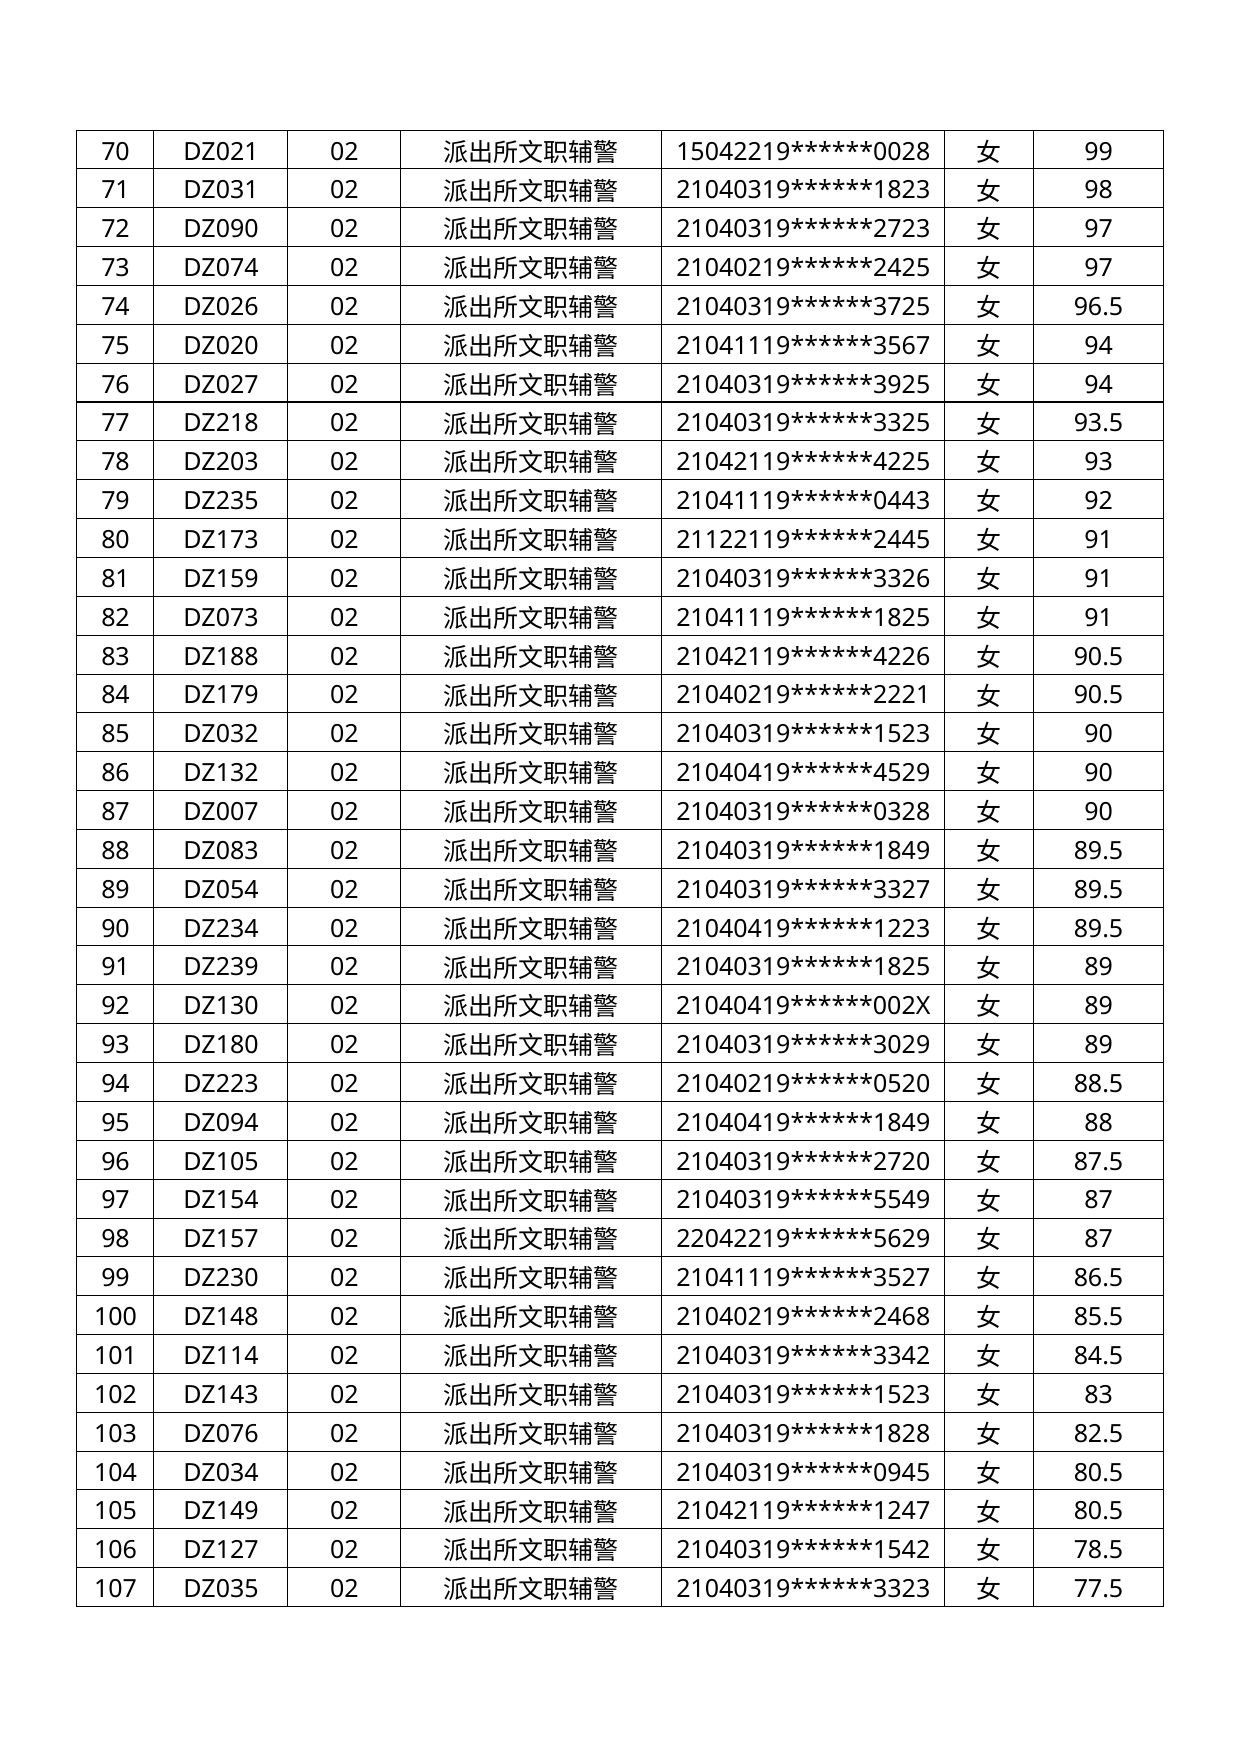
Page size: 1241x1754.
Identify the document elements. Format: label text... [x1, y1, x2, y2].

table_cell 90 [1034, 713, 1163, 751]
table_cell 73 [77, 247, 153, 285]
table_cell 82.5 [1034, 1413, 1163, 1451]
table_cell 93 [1034, 441, 1163, 479]
table_cell 派出所文职辅警 [401, 1374, 661, 1412]
table_cell 派出所文职辅警 [401, 1296, 661, 1334]
table_cell 89 [1034, 1024, 1163, 1062]
table_cell 77 [77, 403, 153, 440]
table_cell DZ157 [154, 1219, 287, 1256]
table_cell 女 [945, 403, 1033, 440]
table_cell DZ154 [154, 1180, 287, 1217]
table_cell DZ234 [154, 908, 287, 945]
table_cell 女 [945, 364, 1033, 401]
table_cell 91 [77, 946, 153, 984]
table_cell 02 [288, 1180, 400, 1217]
table_cell 02 [288, 403, 400, 440]
table_cell 82 [77, 597, 153, 634]
table_cell 90 [1034, 791, 1163, 829]
table_cell 派出所文职辅警 [401, 1141, 661, 1178]
table_cell 21040319******5549 [662, 1180, 944, 1217]
table_cell 71 [77, 169, 153, 207]
table_cell 21040319******1825 [662, 946, 944, 984]
table_cell 21040419******1849 [662, 1102, 944, 1140]
table_cell DZ218 [154, 403, 287, 440]
table_cell 21041119******0443 [662, 480, 944, 518]
table_cell 02 [288, 1257, 400, 1295]
table_cell 女 [945, 985, 1033, 1023]
table_cell DZ105 [154, 1141, 287, 1178]
table_cell 85.5 [1034, 1296, 1163, 1334]
table_cell 80 [77, 519, 153, 557]
table_cell 104 [77, 1452, 153, 1489]
table_cell 派出所文职辅警 [401, 1490, 661, 1528]
table_cell 派出所文职辅警 [401, 791, 661, 829]
table_cell 女 [945, 791, 1033, 829]
table_cell 女 [945, 830, 1033, 868]
table_cell 派出所文职辅警 [401, 1257, 661, 1295]
table_cell 女 [945, 131, 1033, 168]
table_cell 02 [288, 1219, 400, 1256]
table_cell 91 [1034, 519, 1163, 557]
table_cell 02 [288, 830, 400, 868]
table_cell 21040419******1223 [662, 908, 944, 945]
table_cell 21040319******2723 [662, 208, 944, 246]
table_cell 女 [945, 1490, 1033, 1528]
table_cell 78.5 [1034, 1529, 1163, 1567]
table_cell 87 [1034, 1180, 1163, 1217]
table_cell 02 [288, 131, 400, 168]
table_cell 女 [945, 1529, 1033, 1567]
table_cell 派出所文职辅警 [401, 247, 661, 285]
table_cell 02 [288, 1141, 400, 1178]
table_cell 95 [77, 1102, 153, 1140]
table_cell DZ076 [154, 1413, 287, 1451]
table_cell 98 [77, 1219, 153, 1256]
table_cell 派出所文职辅警 [401, 985, 661, 1023]
table_cell DZ020 [154, 325, 287, 363]
table_cell 派出所文职辅警 [401, 286, 661, 324]
table_cell DZ034 [154, 1452, 287, 1489]
table_cell 女 [945, 1257, 1033, 1295]
table_cell 97 [1034, 247, 1163, 285]
table_cell 02 [288, 519, 400, 557]
table_cell 90 [1034, 752, 1163, 790]
table_cell 89.5 [1034, 908, 1163, 945]
table_cell 84.5 [1034, 1335, 1163, 1373]
table_cell 94 [77, 1063, 153, 1101]
table_cell 02 [288, 1063, 400, 1101]
table_cell 21040319******3323 [662, 1568, 944, 1606]
table_cell 93 [77, 1024, 153, 1062]
table_cell 02 [288, 1413, 400, 1451]
table_cell DZ007 [154, 791, 287, 829]
table_cell 02 [288, 636, 400, 673]
table_cell 02 [288, 752, 400, 790]
table_cell DZ130 [154, 985, 287, 1023]
table_cell 21122119******2445 [662, 519, 944, 557]
table_cell DZ132 [154, 752, 287, 790]
table_cell 21040319******3029 [662, 1024, 944, 1062]
table_cell 女 [945, 519, 1033, 557]
table_cell 女 [945, 752, 1033, 790]
table_cell 女 [945, 558, 1033, 596]
table_cell 94 [1034, 325, 1163, 363]
table_cell 女 [945, 1296, 1033, 1334]
table_cell 21040419******002X [662, 985, 944, 1023]
table_cell DZ230 [154, 1257, 287, 1295]
table_cell 78 [77, 441, 153, 479]
table_cell DZ054 [154, 869, 287, 907]
table_cell 派出所文职辅警 [401, 675, 661, 712]
table_cell 21040319******3725 [662, 286, 944, 324]
table_cell 92 [1034, 480, 1163, 518]
table_cell 105 [77, 1490, 153, 1528]
table_cell 派出所文职辅警 [401, 752, 661, 790]
table_cell 21040319******1849 [662, 830, 944, 868]
table_cell 21042119******4225 [662, 441, 944, 479]
table_cell 女 [945, 908, 1033, 945]
table_cell 91 [1034, 558, 1163, 596]
table_cell 21040219******0520 [662, 1063, 944, 1101]
table_cell 88.5 [1034, 1063, 1163, 1101]
table_cell 22042219******5629 [662, 1219, 944, 1256]
table_cell 02 [288, 985, 400, 1023]
table_cell 派出所文职辅警 [401, 519, 661, 557]
table_cell 70 [77, 131, 153, 168]
table_cell DZ127 [154, 1529, 287, 1567]
table_cell 89 [1034, 946, 1163, 984]
table_cell 02 [288, 325, 400, 363]
table_cell 女 [945, 713, 1033, 751]
table_cell 女 [945, 1335, 1033, 1373]
table_cell 75 [77, 325, 153, 363]
table_cell 100 [77, 1296, 153, 1334]
table_cell 89.5 [1034, 830, 1163, 868]
table_cell 90 [77, 908, 153, 945]
table_cell 02 [288, 946, 400, 984]
table_cell DZ090 [154, 208, 287, 246]
table_cell 女 [945, 1141, 1033, 1178]
table_cell 02 [288, 791, 400, 829]
table_cell 02 [288, 908, 400, 945]
table_cell 02 [288, 247, 400, 285]
table_cell 女 [945, 286, 1033, 324]
table_cell 女 [945, 247, 1033, 285]
table_cell 80.5 [1034, 1452, 1163, 1489]
table_cell 89 [77, 869, 153, 907]
table_cell 女 [945, 1102, 1033, 1140]
table_cell DZ094 [154, 1102, 287, 1140]
table_cell 女 [945, 946, 1033, 984]
table_cell 女 [945, 1452, 1033, 1489]
table_cell 02 [288, 286, 400, 324]
table_cell 21041119******3567 [662, 325, 944, 363]
table_cell 89 [1034, 985, 1163, 1023]
table_cell 02 [288, 1296, 400, 1334]
table_cell 派出所文职辅警 [401, 1219, 661, 1256]
table_cell DZ073 [154, 597, 287, 634]
table_cell 81 [77, 558, 153, 596]
table_cell DZ173 [154, 519, 287, 557]
table_cell DZ223 [154, 1063, 287, 1101]
table_cell 02 [288, 1490, 400, 1528]
table_cell DZ143 [154, 1374, 287, 1412]
table_cell 派出所文职辅警 [401, 1102, 661, 1140]
table_cell 106 [77, 1529, 153, 1567]
table_cell 02 [288, 1452, 400, 1489]
table_cell 派出所文职辅警 [401, 1568, 661, 1606]
table_cell 派出所文职辅警 [401, 131, 661, 168]
table_cell DZ179 [154, 675, 287, 712]
table_cell 派出所文职辅警 [401, 869, 661, 907]
table_cell 21040319******1542 [662, 1529, 944, 1567]
table_cell 02 [288, 208, 400, 246]
table_cell 21040319******0945 [662, 1452, 944, 1489]
table_cell 21040319******3326 [662, 558, 944, 596]
table_cell 02 [288, 1335, 400, 1373]
table_cell 96 [77, 1141, 153, 1178]
table_cell DZ032 [154, 713, 287, 751]
table_cell 02 [288, 597, 400, 634]
table_cell DZ188 [154, 636, 287, 673]
table_cell 86 [77, 752, 153, 790]
table_cell 02 [288, 480, 400, 518]
table_cell 103 [77, 1413, 153, 1451]
table_cell DZ035 [154, 1568, 287, 1606]
table_cell 派出所文职辅警 [401, 1063, 661, 1101]
table_cell DZ074 [154, 247, 287, 285]
table_cell 派出所文职辅警 [401, 169, 661, 207]
table_cell 21042119******4226 [662, 636, 944, 673]
table_cell 派出所文职辅警 [401, 946, 661, 984]
table_cell 88 [77, 830, 153, 868]
table_cell 派出所文职辅警 [401, 403, 661, 440]
table_cell 21040319******3925 [662, 364, 944, 401]
table_cell DZ021 [154, 131, 287, 168]
table_cell 02 [288, 558, 400, 596]
table_cell 21040319******3327 [662, 869, 944, 907]
table_cell 02 [288, 1568, 400, 1606]
table_cell 02 [288, 869, 400, 907]
table_cell 97 [1034, 208, 1163, 246]
table_cell DZ203 [154, 441, 287, 479]
table_cell 87 [1034, 1219, 1163, 1256]
table_cell 派出所文职辅警 [401, 441, 661, 479]
table_cell 02 [288, 1529, 400, 1567]
table_cell 02 [288, 169, 400, 207]
table_cell 21040319******1523 [662, 713, 944, 751]
table_cell 21040319******1828 [662, 1413, 944, 1451]
table_cell 80.5 [1034, 1490, 1163, 1528]
table_cell 02 [288, 1374, 400, 1412]
table_cell DZ149 [154, 1490, 287, 1528]
table_cell 107 [77, 1568, 153, 1606]
table_cell 女 [945, 1180, 1033, 1217]
table_cell 21040219******2468 [662, 1296, 944, 1334]
table_cell 女 [945, 169, 1033, 207]
table_cell 94 [1034, 364, 1163, 401]
table_cell 21040319******3342 [662, 1335, 944, 1373]
table_cell 派出所文职辅警 [401, 597, 661, 634]
table_cell 派出所文职辅警 [401, 1413, 661, 1451]
table_cell 02 [288, 364, 400, 401]
table_cell DZ235 [154, 480, 287, 518]
table_cell 102 [77, 1374, 153, 1412]
table_cell 派出所文职辅警 [401, 364, 661, 401]
table_cell 女 [945, 1374, 1033, 1412]
table_cell 21040219******2425 [662, 247, 944, 285]
table_cell 99 [1034, 131, 1163, 168]
table_cell 女 [945, 1413, 1033, 1451]
table_cell DZ148 [154, 1296, 287, 1334]
table_cell 02 [288, 1024, 400, 1062]
table_cell 93.5 [1034, 403, 1163, 440]
table_cell 83 [77, 636, 153, 673]
table_cell 90.5 [1034, 675, 1163, 712]
table_cell DZ180 [154, 1024, 287, 1062]
table_cell 97 [77, 1180, 153, 1217]
table_cell 女 [945, 1024, 1033, 1062]
table_cell DZ239 [154, 946, 287, 984]
table_cell 女 [945, 1568, 1033, 1606]
table_cell DZ083 [154, 830, 287, 868]
table_cell 派出所文职辅警 [401, 325, 661, 363]
table_cell 派出所文职辅警 [401, 1335, 661, 1373]
table_cell DZ027 [154, 364, 287, 401]
table_cell 女 [945, 1219, 1033, 1256]
table_cell 女 [945, 1063, 1033, 1101]
table_cell 派出所文职辅警 [401, 1180, 661, 1217]
table_cell 15042219******0028 [662, 131, 944, 168]
table_cell 74 [77, 286, 153, 324]
table_cell 87 [77, 791, 153, 829]
table_cell 96.5 [1034, 286, 1163, 324]
table_cell 76 [77, 364, 153, 401]
table_cell DZ159 [154, 558, 287, 596]
table_cell DZ114 [154, 1335, 287, 1373]
table_cell 21040319******3325 [662, 403, 944, 440]
table_cell 21040419******4529 [662, 752, 944, 790]
table_cell 99 [77, 1257, 153, 1295]
table_cell 02 [288, 1102, 400, 1140]
table_cell 21040319******1823 [662, 169, 944, 207]
table_cell 21042119******1247 [662, 1490, 944, 1528]
table_cell DZ026 [154, 286, 287, 324]
table_cell 女 [945, 325, 1033, 363]
table_cell 90.5 [1034, 636, 1163, 673]
table_cell 派出所文职辅警 [401, 908, 661, 945]
table_cell 女 [945, 869, 1033, 907]
table_cell 女 [945, 675, 1033, 712]
table_cell 派出所文职辅警 [401, 480, 661, 518]
table_cell 派出所文职辅警 [401, 558, 661, 596]
table_cell 83 [1034, 1374, 1163, 1412]
table_cell 21040319******2720 [662, 1141, 944, 1178]
table_cell 女 [945, 441, 1033, 479]
table_cell 21041119******3527 [662, 1257, 944, 1295]
table_cell 派出所文职辅警 [401, 208, 661, 246]
table_cell 派出所文职辅警 [401, 636, 661, 673]
table_cell 21040319******0328 [662, 791, 944, 829]
table_cell 21040219******2221 [662, 675, 944, 712]
table_cell 21040319******1523 [662, 1374, 944, 1412]
table_cell 77.5 [1034, 1568, 1163, 1606]
table_cell 89.5 [1034, 869, 1163, 907]
table_cell 87.5 [1034, 1141, 1163, 1178]
table_cell 派出所文职辅警 [401, 1024, 661, 1062]
table_cell 派出所文职辅警 [401, 1529, 661, 1567]
table_cell 91 [1034, 597, 1163, 634]
table_cell 98 [1034, 169, 1163, 207]
table_cell 女 [945, 208, 1033, 246]
table_cell DZ031 [154, 169, 287, 207]
table_cell 92 [77, 985, 153, 1023]
table_cell 84 [77, 675, 153, 712]
table_cell 女 [945, 636, 1033, 673]
table_cell 派出所文职辅警 [401, 830, 661, 868]
table_cell 88 [1034, 1102, 1163, 1140]
table_cell 02 [288, 713, 400, 751]
table_cell 21041119******1825 [662, 597, 944, 634]
table_cell 72 [77, 208, 153, 246]
table_cell 女 [945, 480, 1033, 518]
table_cell 85 [77, 713, 153, 751]
table_cell 派出所文职辅警 [401, 713, 661, 751]
table_cell 派出所文职辅警 [401, 1452, 661, 1489]
table_cell 02 [288, 675, 400, 712]
table_cell 79 [77, 480, 153, 518]
table_cell 86.5 [1034, 1257, 1163, 1295]
table_cell 女 [945, 597, 1033, 634]
table_cell 02 [288, 441, 400, 479]
table_cell 101 [77, 1335, 153, 1373]
